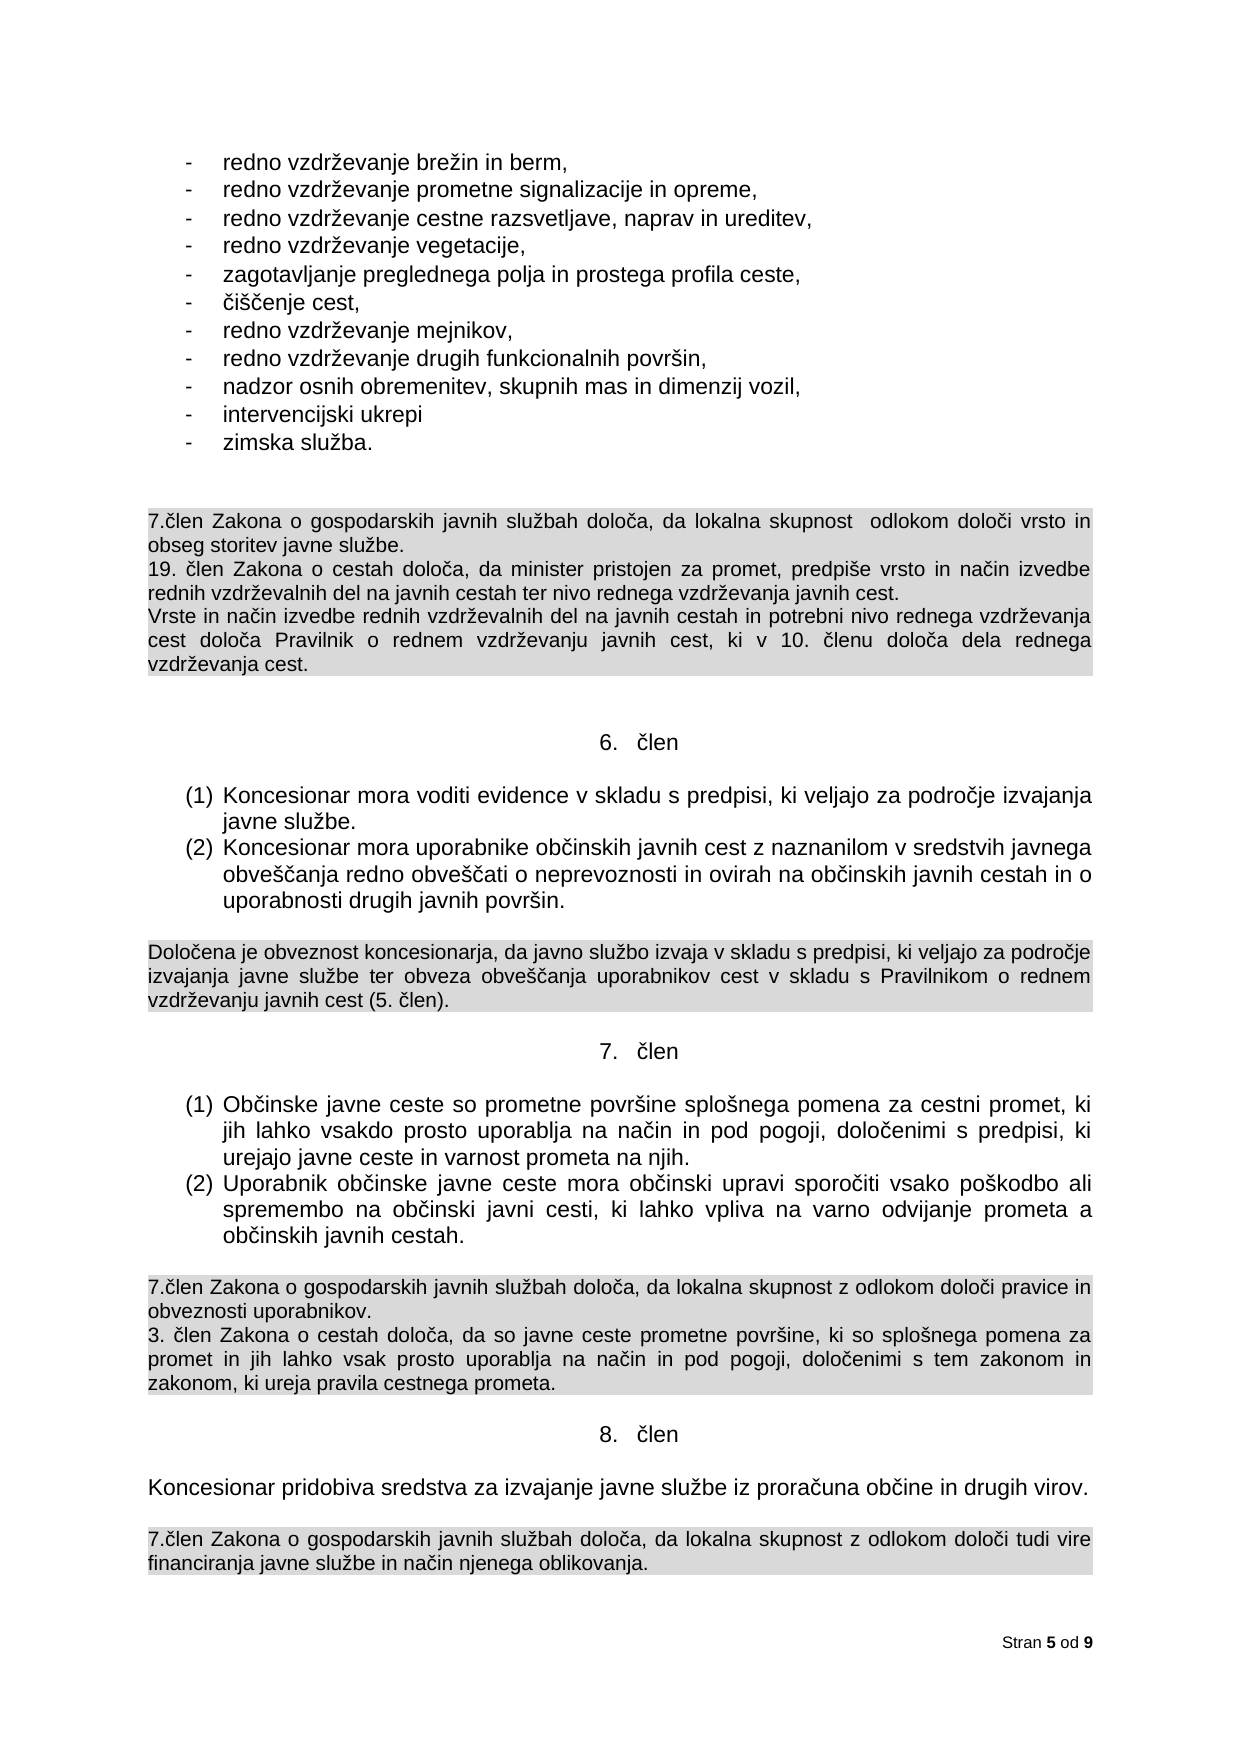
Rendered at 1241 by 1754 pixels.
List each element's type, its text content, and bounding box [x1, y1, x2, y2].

text 19. člen Zakona o cestah določa, da minister pristojen za promet, predpiše vrsto in način izvedbe rednih vzdrževalnih del na javnih cestah ter nivo rednega vzdrževanja javnih cest. [148, 556, 1093, 604]
list intervencijski ukrepi [185, 400, 1093, 428]
list Koncesionar mora uporabnike občinskih javnih cest z naznanilom v sredstvih javnega obveščanja redno obveščati o neprevoznosti in ovirah na občinskih javnih cestah in o uporabnosti drugih javnih površin. [185, 834, 1093, 913]
text Določena je obveznost koncesionarja, da javno službo izvaja v skladu s predpisi, ki veljajo za področje izvajanja javne službe ter obveza obveščanja uporabnikov cest v skladu s Pravilnikom o rednem vzdrževanju javnih cest (5. člen). [148, 940, 1093, 1012]
text 7.člen Zakona o gospodarskih javnih službah določa, da lokalna skupnost z odlokom določi pravice in obveznosti uporabnikov. [148, 1275, 1093, 1323]
list redno vzdrževanje prometne signalizacije in opreme, [185, 176, 1093, 204]
list Uporabnik občinske javne ceste mora občinski upravi sporočiti vsako poškodbo ali spremembo na občinski javni cesti, ki lahko vpliva na varno odvijanje prometa a občinskih javnih cestah. [185, 1170, 1093, 1249]
list redno vzdrževanje brežin in berm, [185, 148, 1093, 176]
list člen [185, 1421, 1093, 1448]
text 3. člen Zakona o cestah določa, da so javne ceste prometne površine, ki so splošnega pomena za promet in jih lahko vsak prosto uporablja na način in pod pogoji, določenimi s tem zakonom in zakonom, ki ureja pravila cestnega prometa. [148, 1323, 1093, 1395]
text Koncesionar pridobiva sredstva za izvajanje javne službe iz proračuna občine in drugih virov. [148, 1474, 1093, 1500]
list nadzor osnih obremenitev, skupnih mas in dimenzij vozil, [185, 372, 1093, 400]
list Koncesionar mora voditi evidence v skladu s predpisi, ki veljajo za področje izvajanja javne službe. [185, 782, 1093, 834]
text 7.člen Zakona o gospodarskih javnih službah določa, da lokalna skupnost z odlokom določi tudi vire financiranja javne službe in način njenega oblikovanja. [148, 1527, 1093, 1575]
list čiščenje cest, [185, 288, 1093, 316]
list redno vzdrževanje vegetacije, [185, 232, 1093, 260]
list redno vzdrževanje mejnikov, [185, 316, 1093, 344]
list redno vzdrževanje drugih funkcionalnih površin, [185, 344, 1093, 372]
list zimska služba. [185, 428, 1093, 456]
list Občinske javne ceste so prometne površine splošnega pomena za cestni promet, ki jih lahko vsakdo prosto uporablja na način in pod pogoji, določenimi s predpisi, ki urejajo javne ceste in varnost prometa na njih. [185, 1091, 1093, 1170]
list člen [185, 1038, 1093, 1064]
text 7.člen Zakona o gospodarskih javnih službah določa, da lokalna skupnost odlokom določi vrsto in obseg storitev javne službe. [148, 508, 1093, 556]
text Vrste in način izvedbe rednih vzdrževalnih del na javnih cestah in potrebni nivo rednega vzdrževanja cest določa Pravilnik o rednem vzdrževanju javnih cest, ki v 10. členu določa dela rednega vzdrževanja cest. [148, 604, 1093, 676]
list redno vzdrževanje cestne razsvetljave, naprav in ureditev, [185, 204, 1093, 232]
list člen [185, 729, 1093, 755]
list zagotavljanje preglednega polja in prostega profila ceste, [185, 260, 1093, 288]
